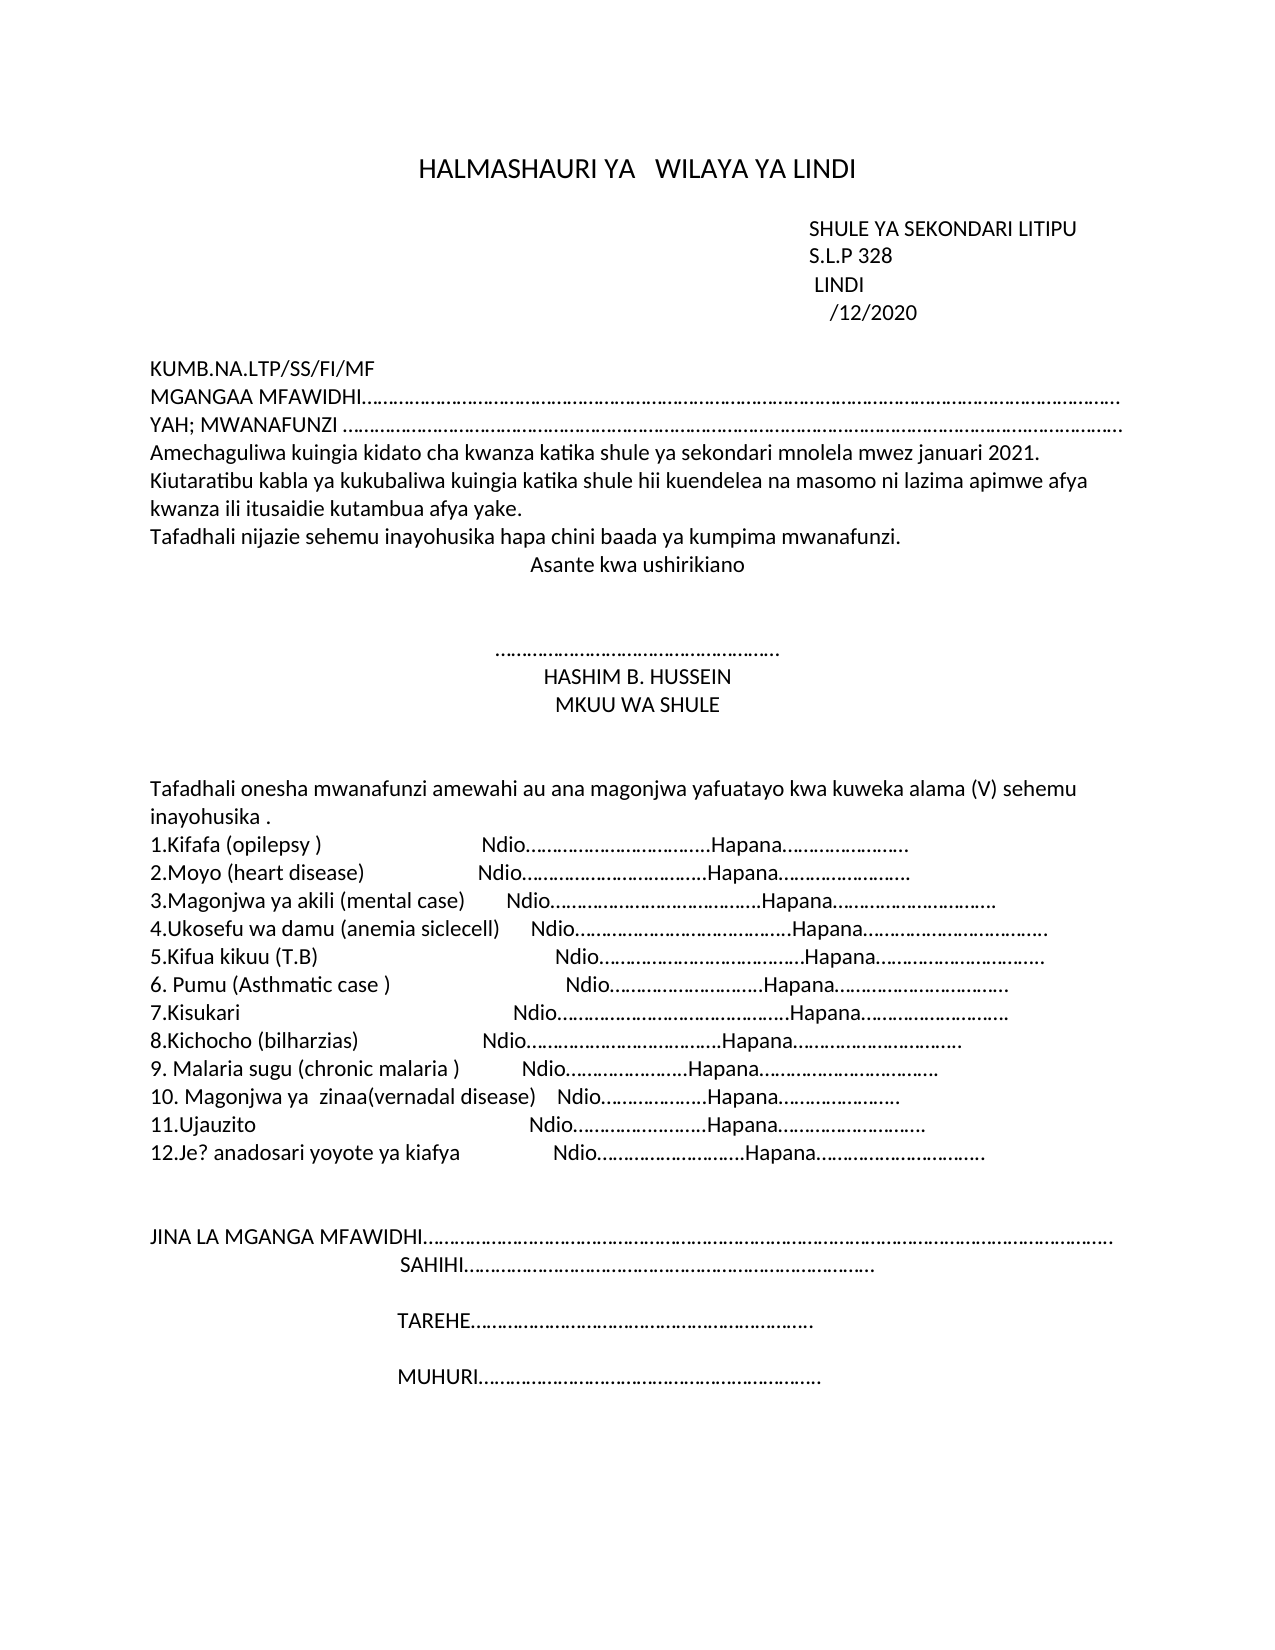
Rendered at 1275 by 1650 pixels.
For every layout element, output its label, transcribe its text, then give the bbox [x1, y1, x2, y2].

text 2.Moyo (heart disease) Ndio……………………………..Hapana……………………. [150, 858, 1125, 886]
text TAREHE……………………………………………………….. [150, 1306, 1125, 1334]
text HASHIM B. HUSSEIN [150, 662, 1125, 690]
text 10. Magonjwa ya zinaa(vernadal disease) Ndio………………..Hapana………………….. [150, 1082, 1125, 1110]
text ……………………………………………… [150, 634, 1125, 662]
text S.L.P 328 [150, 242, 1125, 270]
text MUHURI……………………………………………………….. [150, 1362, 1125, 1391]
text MGANGAA MFAWIDHI……………………………………………………………………………………………………………………………… [150, 382, 1125, 410]
text 1.Kifafa (opilepsy ) Ndio……………………………..Hapana…………………… [150, 830, 1125, 858]
text YAH; MWANAFUNZI ………………………………………………………………………………………………………………….……………… [150, 410, 1125, 438]
text 5.Kifua kikuu (T.B) Ndio…………………………………Hapana………………………….. [150, 942, 1125, 970]
text 3.Magonjwa ya akili (mental case) Ndio………………………………….Hapana…………………………. [150, 886, 1125, 914]
text SHULE YA SEKONDARI LITIPU [150, 214, 1125, 242]
text SAHIHI…………………………………………………………………… [150, 1250, 1125, 1278]
text Asante kwa ushirikiano [150, 550, 1125, 578]
text 9. Malaria sugu (chronic malaria ) Ndio…………………..Hapana……………………………. [150, 1054, 1125, 1082]
text 8.Kichocho (bilharzias) Ndio……………………………….Hapana………………………….. [150, 1026, 1125, 1054]
text 6. Pumu (Asthmatic case ) Ndio………………………..Hapana…………………………… [150, 970, 1125, 998]
text KUMB.NA.LTP/SS/FI/MF [150, 354, 1125, 382]
text Tafadhali onesha mwanafunzi amewahi au ana magonjwa yafuatayo kwa kuweka alama (V) sehemu inayohusika . [150, 774, 1125, 830]
text Amechaguliwa kuingia kidato cha kwanza katika shule ya sekondari mnolela mwez januari 2021. Kiutaratibu kabla ya kukubaliwa kuingia katika shule hii kuendelea na masomo ni lazima apimwe afya kwanza ili itusaidie kutambua afya yake. [150, 438, 1125, 522]
text HALMASHAURI YA WILAYA YA LINDI [150, 150, 1125, 186]
text LINDI [150, 270, 1125, 298]
text /12/2020 [150, 298, 1125, 326]
text 7.Kisukari Ndio……………………………………..Hapana………………………. [150, 998, 1125, 1026]
text Tafadhali nijazie sehemu inayohusika hapa chini baada ya kumpima mwanafunzi. [150, 522, 1125, 550]
text 11.Ujauzito Ndio……………..……..Hapana………………………. [150, 1110, 1125, 1138]
text JINA LA MGANGA MFAWIDHI………………………………………………………………………………………………………………….. [150, 1222, 1125, 1250]
text 12.Je? anadosari yoyote ya kiafya Ndio……………………….Hapana………………………….. [150, 1138, 1125, 1166]
text 4.Ukosefu wa damu (anemia siclecell) Ndio…………………………………..Hapana…………………………….. [150, 914, 1125, 942]
text MKUU WA SHULE [150, 690, 1125, 718]
